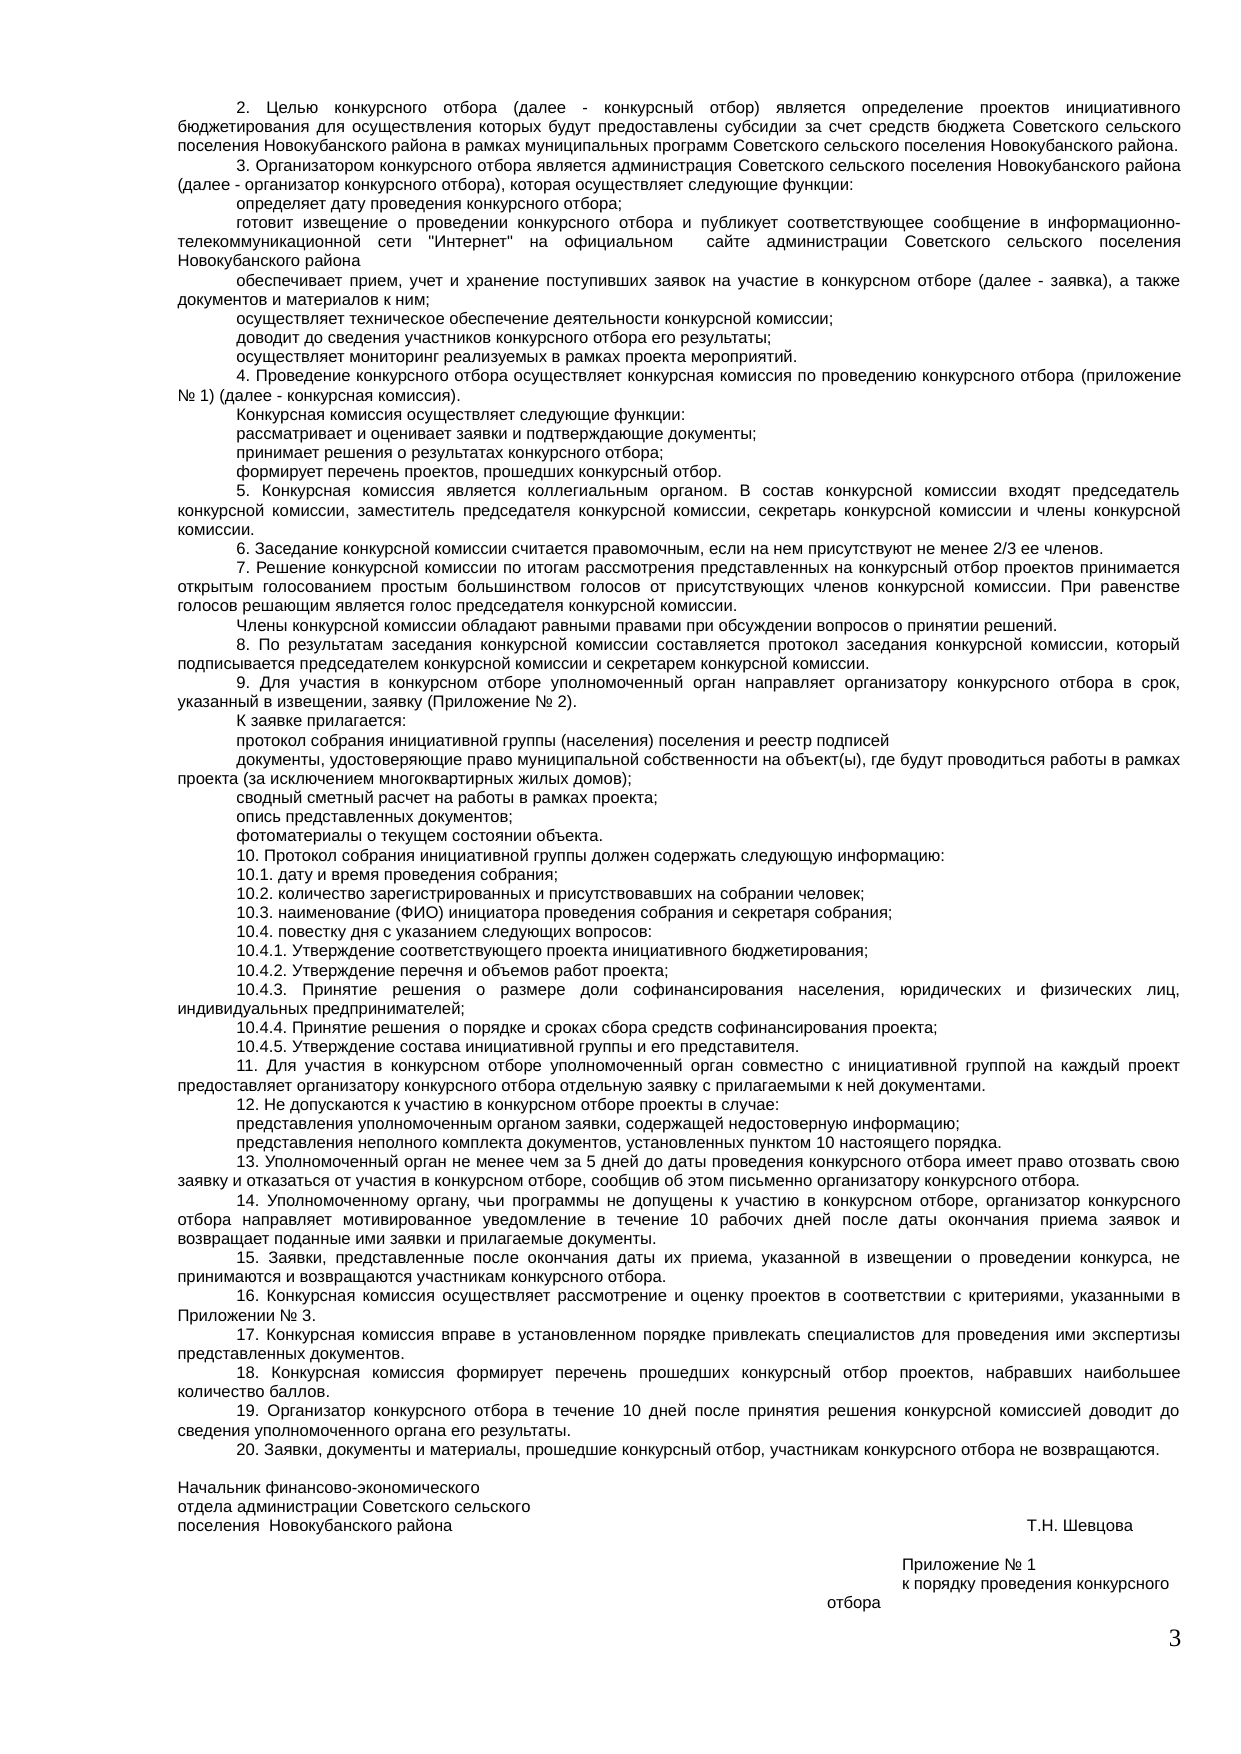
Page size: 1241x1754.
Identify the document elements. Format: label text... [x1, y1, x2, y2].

text к порядку проведения конкурсного отбора [827, 1574, 1181, 1612]
text 9. Для участия в конкурсном отборе уполномоченный орган направляет организатору конкурсного отбора в срок, указанный в извещении, заявку (Приложение № 2). [177, 673, 1181, 711]
text 10.4.4. Принятие решения о порядке и сроках сбора средств софинансирования проекта; [177, 1018, 1181, 1037]
text доводит до сведения участников конкурсного отбора его результаты; [177, 328, 1181, 347]
text 8. По результатам заседания конкурсной комиссии составляется протокол заседания конкурсной комиссии, который подписывается председателем конкурсной комиссии и секретарем конкурсной комиссии. [177, 634, 1181, 673]
text 10.4.2. Утверждение перечня и объемов работ проекта; [177, 960, 1181, 979]
text 11. Для участия в конкурсном отборе уполномоченный орган совместно с инициативной группой на каждый проект предоставляет организатору конкурсного отбора отдельную заявку с прилагаемыми к ней документами. [177, 1056, 1181, 1094]
text принимает решения о результатах конкурсного отбора; [177, 443, 1181, 462]
text Начальник финансово-экономического [177, 1478, 1181, 1497]
text документы, удостоверяющие право муниципальной собственности на объект(ы), где будут проводиться работы в рамках проекта (за исключением многоквартирных жилых домов); [177, 749, 1181, 788]
text 2. Целью конкурсного отбора (далее - конкурсный отбор) является определение проектов инициативного бюджетирования для осуществления которых будут предоставлены субсидии за счет средств бюджета Советского сельского поселения Новокубанского района в рамках муниципальных программ Советского сельского поселения Новокубанского района. [177, 98, 1181, 155]
text 14. Уполномоченному органу, чьи программы не допущены к участию в конкурсном отборе, организатор конкурсного отбора направляет мотивированное уведомление в течение 10 рабочих дней после даты окончания приема заявок и возвращает поданные ими заявки и прилагаемые документы. [177, 1190, 1181, 1248]
text определяет дату проведения конкурсного отбора; [177, 194, 1181, 213]
text 13. Уполномоченный орган не менее чем за 5 дней до даты проведения конкурсного отбора имеет право отозвать свою заявку и отказаться от участия в конкурсном отборе, сообщив об этом письменно организатору конкурсного отбора. [177, 1152, 1181, 1190]
text 10.2. количество зарегистрированных и присутствовавших на собрании человек; [177, 884, 1181, 903]
text Конкурсная комиссия осуществляет следующие функции: [177, 404, 1181, 424]
text 6. Заседание конкурсной комиссии считается правомочным, если на нем присутствуют не менее 2/3 ее членов. [177, 539, 1181, 558]
text Приложение № 1 [827, 1554, 1181, 1574]
text 18. Конкурсная комиссия формирует перечень прошедших конкурсный отбор проектов, набравших наибольшее количество баллов. [177, 1363, 1181, 1401]
text 10.3. наименование (ФИО) инициатора проведения собрания и секретаря собрания; [177, 903, 1181, 922]
text 12. Не допускаются к участию в конкурсном отборе проекты в случае: [177, 1094, 1181, 1114]
text готовит извещение о проведении конкурсного отбора и публикует соответствующее сообщение в информационно-телекоммуникационной сети "Интернет" на официальном сайте администрации Советского сельского поселения Новокубанского района [177, 213, 1181, 270]
text 15. Заявки, представленные после окончания даты их приема, указанной в извещении о проведении конкурса, не принимаются и возвращаются участникам конкурсного отбора. [177, 1248, 1181, 1286]
text поселения Новокубанского района Т.Н. Шевцова [177, 1516, 1181, 1535]
text 10.4.5. Утверждение состава инициативной группы и его представителя. [177, 1037, 1181, 1056]
text протокол собрания инициативной группы (населения) поселения и реестр подписей [177, 730, 1181, 749]
text 16. Конкурсная комиссия осуществляет рассмотрение и оценку проектов в соответствии с критериями, указанными в Приложении № 3. [177, 1286, 1181, 1324]
text 10. Протокол собрания инициативной группы должен содержать следующую информацию: [177, 845, 1181, 864]
text Члены конкурсной комиссии обладают равными правами при обсуждении вопросов о принятии решений. [177, 615, 1181, 634]
text формирует перечень проектов, прошедших конкурсный отбор. [177, 462, 1181, 481]
text 17. Конкурсная комиссия вправе в установленном порядке привлекать специалистов для проведения ими экспертизы представленных документов. [177, 1324, 1181, 1363]
text 10.4.1. Утверждение соответствующего проекта инициативного бюджетирования; [177, 941, 1181, 960]
text 10.4. повестку дня с указанием следующих вопросов: [177, 922, 1181, 941]
text 19. Организатор конкурсного отбора в течение 10 дней после принятия решения конкурсной комиссией доводит до сведения уполномоченного органа его результаты. [177, 1401, 1181, 1439]
text фотоматериалы о текущем состоянии объекта. [177, 826, 1181, 845]
text 3. Организатором конкурсного отбора является администрация Советского сельского поселения Новокубанского района (далее - организатор конкурсного отбора), которая осуществляет следующие функции: [177, 155, 1181, 194]
text отдела администрации Советского сельского [177, 1497, 1181, 1516]
text 20. Заявки, документы и материалы, прошедшие конкурсный отбор, участникам конкурсного отбора не возвращаются. [177, 1439, 1181, 1459]
text 5. Конкурсная комиссия является коллегиальным органом. В состав конкурсной комиссии входят председатель конкурсной комиссии, заместитель председателя конкурсной комиссии, секретарь конкурсной комиссии и члены конкурсной комиссии. [177, 481, 1181, 539]
text осуществляет техническое обеспечение деятельности конкурсной комиссии; [177, 309, 1181, 328]
text сводный сметный расчет на работы в рамках проекта; [177, 788, 1181, 807]
text рассматривает и оценивает заявки и подтверждающие документы; [177, 424, 1181, 443]
text осуществляет мониторинг реализуемых в рамках проекта мероприятий. [177, 347, 1181, 366]
text 10.1. дату и время проведения собрания; [177, 864, 1181, 884]
text 7. Решение конкурсной комиссии по итогам рассмотрения представленных на конкурсный отбор проектов принимается открытым голосованием простым большинством голосов от присутствующих членов конкурсной комиссии. При равенстве голосов решающим является голос председателя конкурсной комиссии. [177, 558, 1181, 615]
text представления уполномоченным органом заявки, содержащей недостоверную информацию; [177, 1114, 1181, 1133]
text представления неполного комплекта документов, установленных пунктом 10 настоящего порядка. [177, 1133, 1181, 1152]
text 4. Проведение конкурсного отбора осуществляет конкурсная комиссия по проведению конкурсного отбора (приложение № 1) (далее - конкурсная комиссия). [177, 366, 1181, 404]
text 10.4.3. Принятие решения о размере доли софинансирования населения, юридических и физических лиц, индивидуальных предпринимателей; [177, 979, 1181, 1018]
text К заявке прилагается: [177, 711, 1181, 730]
text обеспечивает прием, учет и хранение поступивших заявок на участие в конкурсном отборе (далее - заявка), а также документов и материалов к ним; [177, 270, 1181, 309]
text опись представленных документов; [177, 807, 1181, 826]
